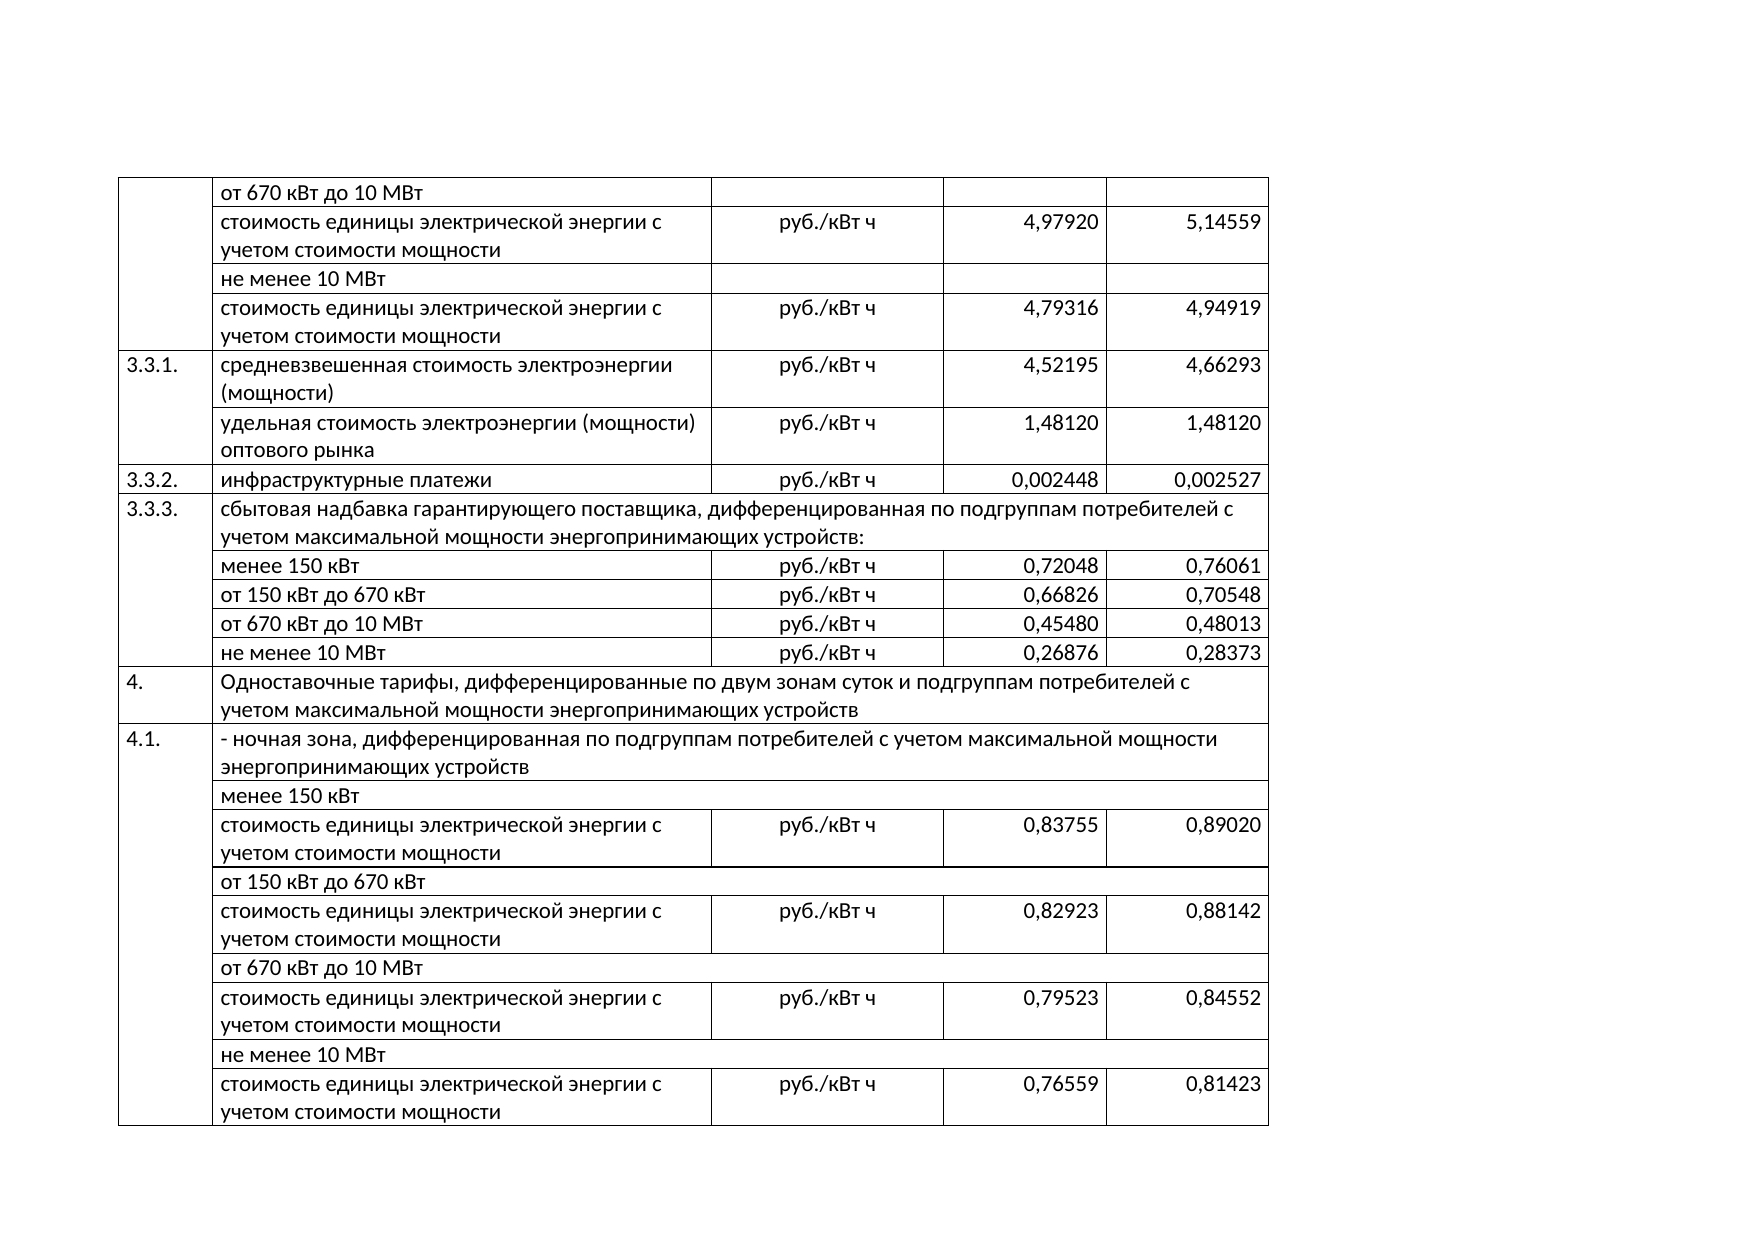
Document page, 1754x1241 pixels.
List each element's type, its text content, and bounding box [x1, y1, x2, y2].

table_cell руб./кВт ч [712, 638, 943, 666]
table_cell 0,76559 [944, 1069, 1106, 1125]
table_cell 0,81423 [1107, 1069, 1268, 1125]
table_cell руб./кВт ч [712, 896, 943, 952]
table_cell от 670 кВт до 10 МВт [213, 178, 711, 206]
table_cell сбытовая надбавка гарантирующего поставщика, дифференцированная по подгруппам потребителей с учетом максимальной мощности энергопринимающих устройств: [213, 494, 1268, 550]
table_cell 0,70548 [1107, 580, 1268, 608]
table_cell [944, 264, 1106, 292]
table_cell 4,66293 [1107, 351, 1268, 407]
table_cell менее 150 кВт [213, 551, 711, 579]
table_cell 0,84552 [1107, 983, 1268, 1039]
table_cell 4,97920 [944, 207, 1106, 263]
table_cell [1107, 178, 1268, 206]
table_cell руб./кВт ч [712, 351, 943, 407]
table_cell 0,66826 [944, 580, 1106, 608]
table_cell руб./кВт ч [712, 983, 943, 1039]
table_cell 4,79316 [944, 294, 1106, 349]
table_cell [213, 207, 711, 263]
table_cell руб./кВт ч [712, 207, 943, 263]
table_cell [213, 294, 711, 349]
table_cell 0,82923 [944, 896, 1106, 952]
table_cell [712, 178, 943, 206]
table_cell 0,88142 [1107, 896, 1268, 952]
table_cell руб./кВт ч [712, 810, 943, 866]
table_cell не менее 10 МВт [213, 264, 711, 292]
table_cell 0,45480 [944, 609, 1106, 637]
table_cell стоимость единицы электрической энергии с учетом стоимости мощности [213, 983, 711, 1039]
table_cell [712, 264, 943, 292]
table_cell 4.1. [119, 724, 212, 1125]
table_cell 1,48120 [1107, 408, 1268, 464]
table_cell стоимость единицы электрической энергии с учетом стоимости мощности [213, 1069, 711, 1125]
table_cell руб./кВт ч [712, 609, 943, 637]
table_cell - ночная зона, дифференцированная по подгруппам потребителей с учетом максимальной мощности энергопринимающих устройств [213, 724, 1268, 780]
table_cell 4,52195 [944, 351, 1106, 407]
table_cell 0,48013 [1107, 609, 1268, 637]
table_cell руб./кВт ч [712, 551, 943, 579]
table_cell руб./кВт ч [712, 465, 943, 493]
table_cell 4,94919 [1107, 294, 1268, 349]
table_cell 0,002527 [1107, 465, 1268, 493]
table_cell от 670 кВт до 10 МВт [213, 954, 1268, 982]
table_cell 3.3.2. [119, 465, 212, 493]
table_cell 0,89020 [1107, 810, 1268, 866]
table_cell 0,28373 [1107, 638, 1268, 666]
table_cell от 670 кВт до 10 МВт [213, 609, 711, 637]
table_cell 0,002448 [944, 465, 1106, 493]
table_cell Одноставочные тарифы, дифференцированные по двум зонам суток и подгруппам потребителей с учетом максимальной мощности энергопринимающих устройств [213, 667, 1268, 723]
table_cell руб./кВт ч [712, 408, 943, 464]
table_cell стоимость единицы электрической энергии с учетом стоимости мощности [213, 896, 711, 952]
table_cell 1,48120 [944, 408, 1106, 464]
table_cell менее 150 кВт [213, 781, 1268, 809]
table_cell руб./кВт ч [712, 1069, 943, 1125]
table_cell 0,26876 [944, 638, 1106, 666]
table_cell 3.3.1. [119, 351, 212, 464]
table_cell руб./кВт ч [712, 580, 943, 608]
table_cell 0,83755 [944, 810, 1106, 866]
table_cell [944, 178, 1106, 206]
table_cell 0,72048 [944, 551, 1106, 579]
table_cell 0,79523 [944, 983, 1106, 1039]
table_cell [1107, 264, 1268, 292]
table_cell средневзвешенная стоимость электроэнергии (мощности) [213, 351, 711, 407]
table_cell от 150 кВт до 670 кВт [213, 580, 711, 608]
table_cell 3.3.3. [119, 494, 212, 666]
table_cell не менее 10 МВт [213, 638, 711, 666]
table_cell 4. [119, 667, 212, 723]
table_cell инфраструктурные платежи [213, 465, 711, 493]
table_cell не менее 10 МВт [213, 1040, 1268, 1068]
table_cell от 150 кВт до 670 кВт [213, 868, 1268, 895]
table_cell удельная стоимость электроэнергии (мощности) оптового рынка [213, 408, 711, 464]
table_cell руб./кВт ч [712, 294, 943, 349]
table_cell 0,76061 [1107, 551, 1268, 579]
table_cell 5,14559 [1107, 207, 1268, 263]
table_cell стоимость единицы электрической энергии с учетом стоимости мощности [213, 810, 711, 866]
